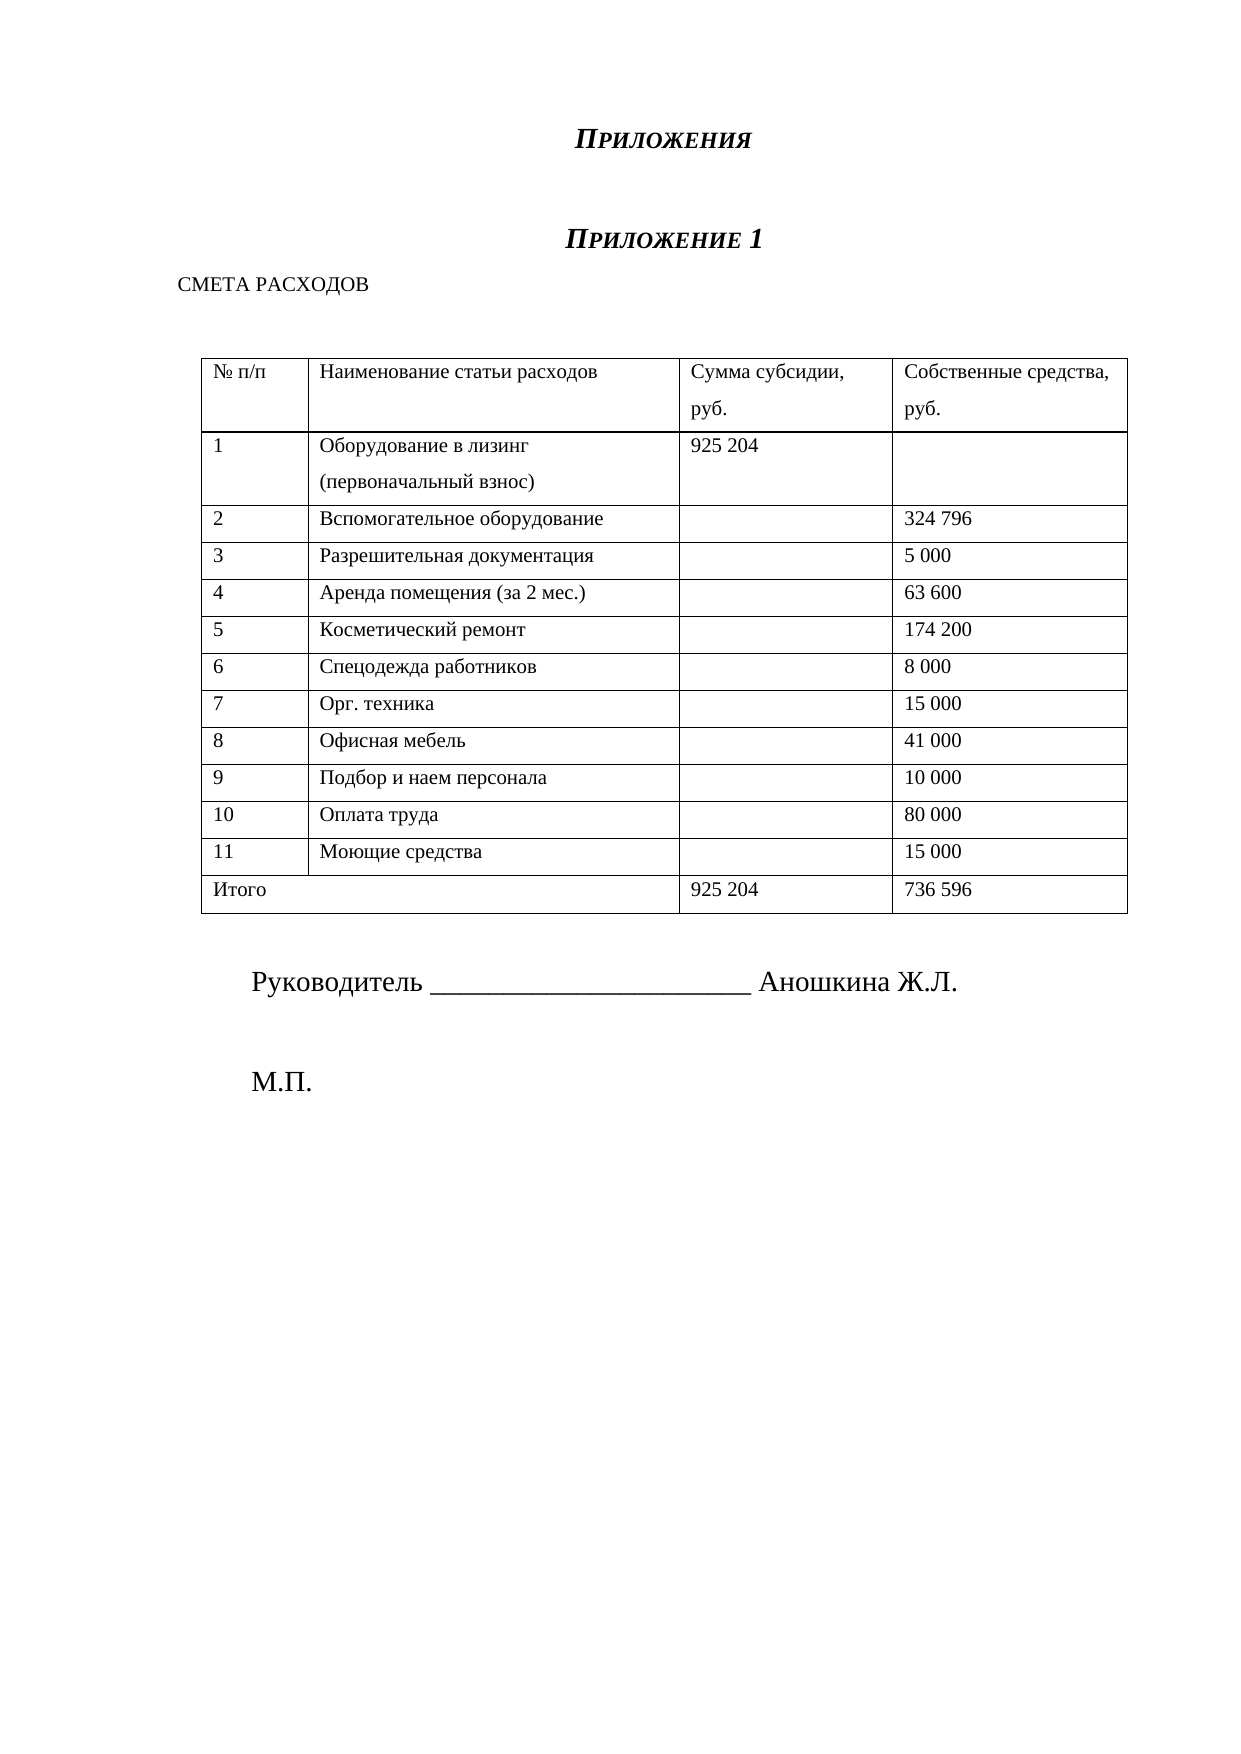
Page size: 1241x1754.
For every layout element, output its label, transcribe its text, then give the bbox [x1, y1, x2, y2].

table_cell 15 000 [893, 839, 1127, 875]
table_cell [680, 506, 892, 542]
table_cell [680, 728, 892, 764]
table_cell 9 [202, 765, 308, 801]
table_cell 41 000 [893, 728, 1127, 764]
table_cell Спецодежда работников [309, 654, 679, 690]
table_cell 3 [202, 543, 308, 579]
table_cell [680, 654, 892, 690]
table_cell 8 [202, 728, 308, 764]
table_cell 6 [202, 654, 308, 690]
table_cell [680, 580, 892, 616]
table_cell Орг. техника [309, 691, 679, 727]
table_cell 8 000 [893, 654, 1127, 690]
table_cell 2 [202, 506, 308, 542]
table_cell [680, 617, 892, 653]
table_cell [680, 765, 892, 801]
table_cell 736 596 [893, 876, 1127, 912]
table_header Сумма субсидии, руб. [680, 359, 892, 431]
table_cell Подбор и наем персонала [309, 765, 679, 801]
table_cell 174 200 [893, 617, 1127, 653]
text Руководитель ______________________ Аношкина Ж.Л. [177, 964, 1152, 997]
table_cell Вспомогательное оборудование [309, 506, 679, 542]
table_cell 80 000 [893, 802, 1127, 838]
table_cell [680, 691, 892, 727]
table_header Наименование статьи расходов [309, 359, 679, 431]
subtitle Приложения [177, 121, 1152, 154]
table_cell 10 000 [893, 765, 1127, 801]
table_cell 5 000 [893, 543, 1127, 579]
table_cell Офисная мебель [309, 728, 679, 764]
table_cell Оборудование в лизинг (первоначальный взнос) [309, 433, 679, 504]
table_cell 10 [202, 802, 308, 838]
table_cell 1 [202, 433, 308, 504]
table_cell 925 204 [680, 876, 892, 912]
text М.П. [177, 1064, 1152, 1098]
table_cell [680, 802, 892, 838]
table_cell Косметический ремонт [309, 617, 679, 653]
table_cell 15 000 [893, 691, 1127, 727]
table_cell [893, 433, 1127, 504]
table_cell Разрешительная документация [309, 543, 679, 579]
table_cell Аренда помещения (за 2 мес.) [309, 580, 679, 616]
table_cell 7 [202, 691, 308, 727]
table_cell 925 204 [680, 433, 892, 504]
table_cell 63 600 [893, 580, 1127, 616]
table_cell [680, 543, 892, 579]
table_cell 11 [202, 839, 308, 875]
table_cell [680, 839, 892, 875]
table_cell 5 [202, 617, 308, 653]
table_header № п/п [202, 359, 308, 431]
table_cell 4 [202, 580, 308, 616]
table_header Собственные средства, руб. [893, 359, 1127, 431]
table_cell Итого [202, 876, 679, 912]
text Приложение 1 [177, 222, 1152, 255]
table_cell 324 796 [893, 506, 1127, 542]
text СМЕТА РАСХОДОВ [177, 272, 1152, 296]
table_cell Оплата труда [309, 802, 679, 838]
table_cell Моющие средства [309, 839, 679, 875]
